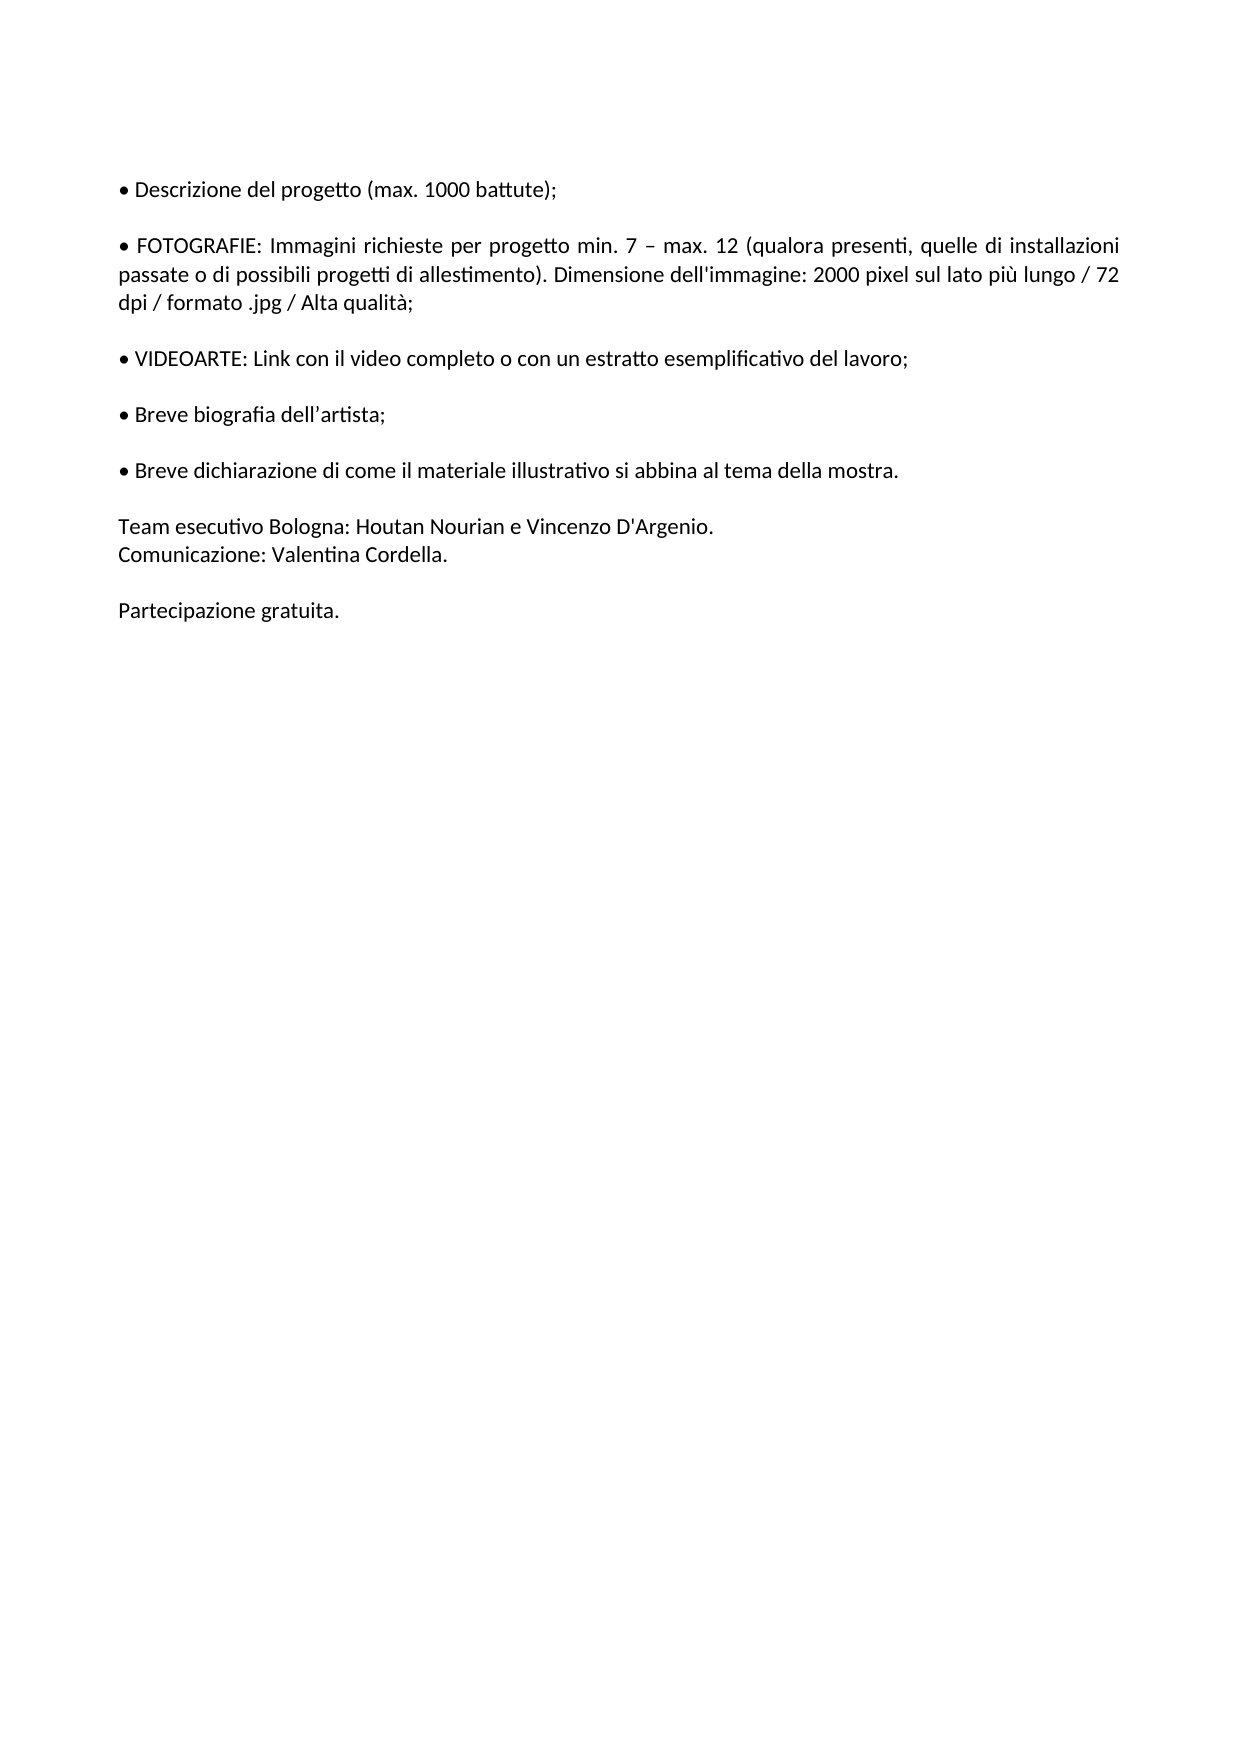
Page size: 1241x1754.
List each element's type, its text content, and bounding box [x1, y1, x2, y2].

text Partecipazione gratuita. [118, 596, 1122, 624]
text Comunicazione: Valentina Cordella. [118, 540, 1122, 568]
text Team esecutivo Bologna: Houtan Nourian e Vincenzo D'Argenio. [118, 512, 1122, 540]
text • Breve dichiarazione di come il materiale illustrativo si abbina al tema della mostra. [118, 456, 1122, 484]
text • Descrizione del progetto (max. 1000 battute); [118, 176, 1122, 204]
text • FOTOGRAFIE: Immagini richieste per progetto min. 7 – max. 12 (qualora presenti, quelle di installazioni passate o di possibili progetti di allestimento). Dimensione dell'immagine: 2000 pixel sul lato più lungo / 72 dpi / formato .jpg / Alta qualità; [118, 232, 1122, 316]
text • Breve biografia dell’artista; [118, 400, 1122, 428]
text • VIDEOARTE: Link con il video completo o con un estratto esemplificativo del lavoro; [118, 344, 1122, 372]
